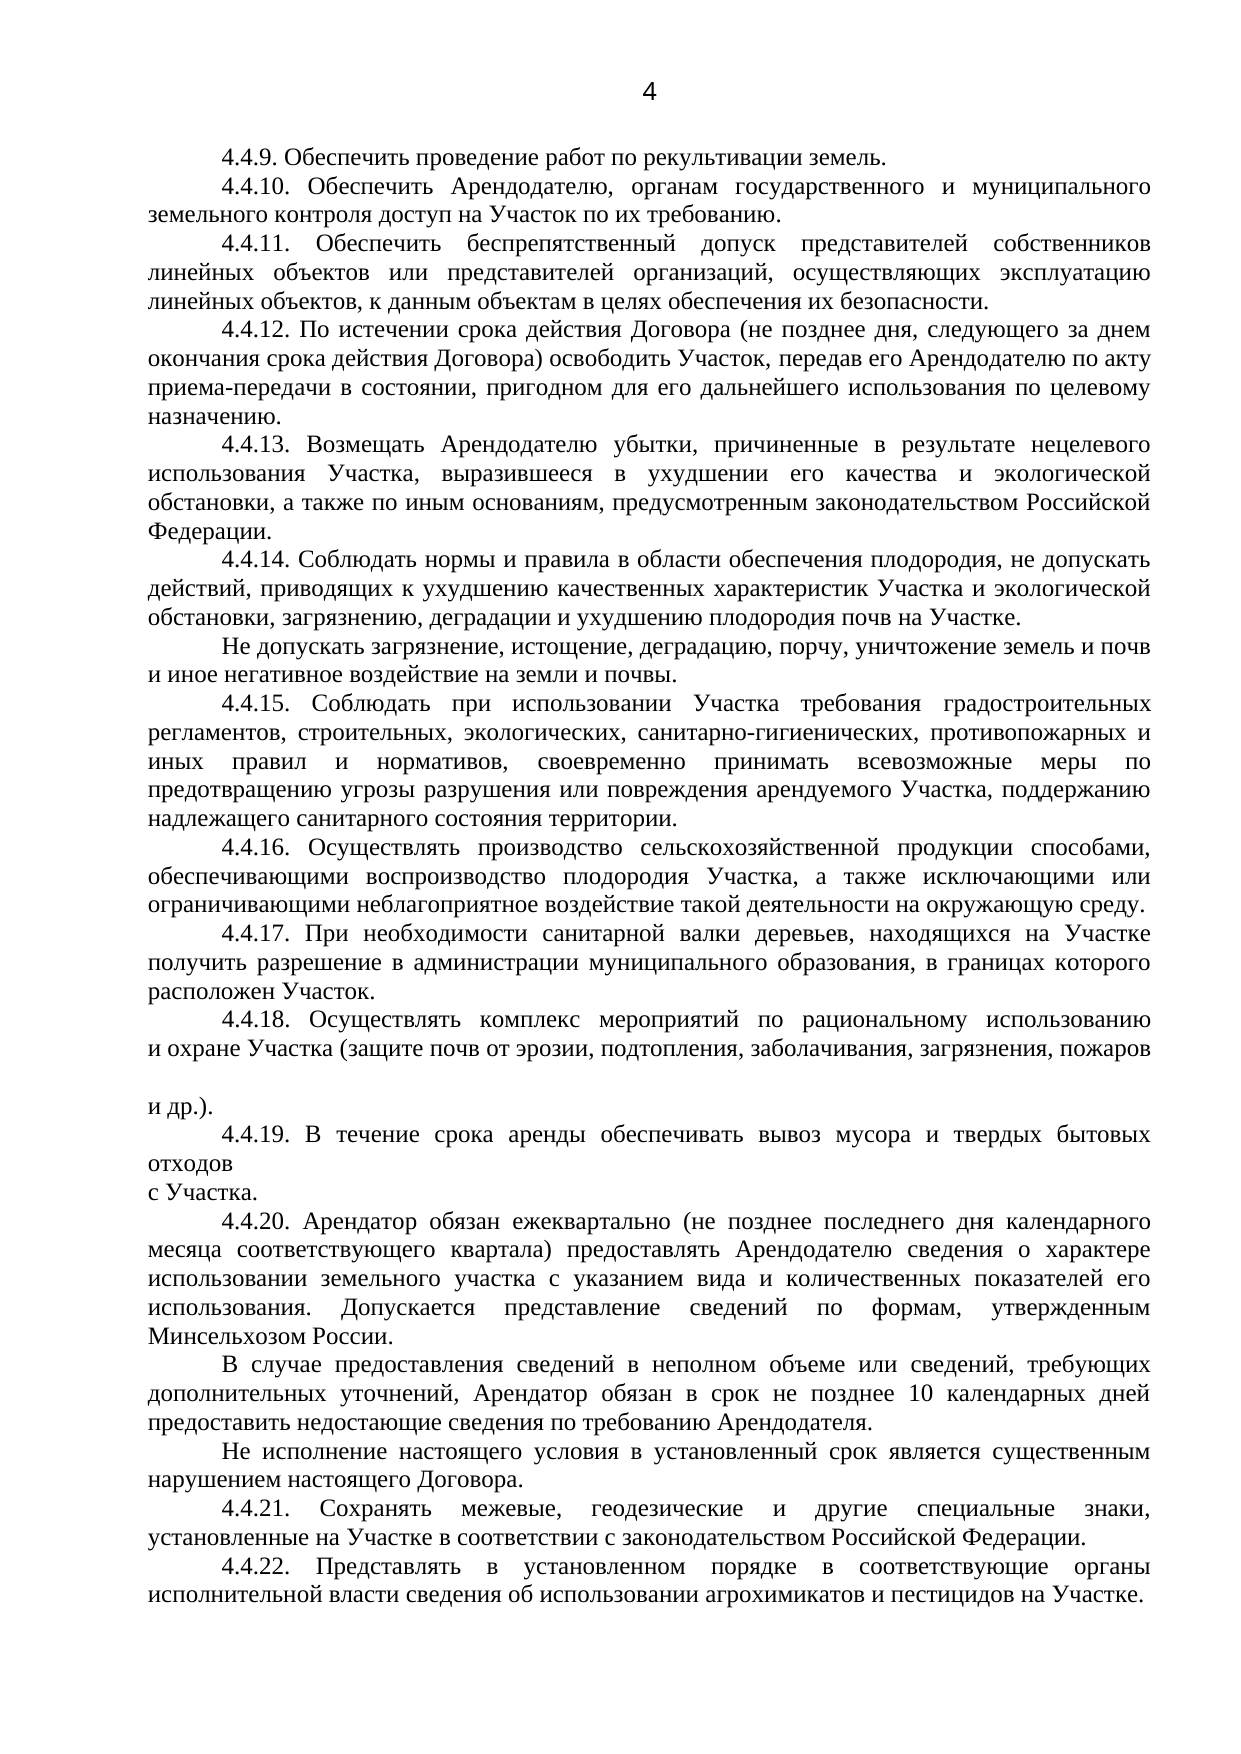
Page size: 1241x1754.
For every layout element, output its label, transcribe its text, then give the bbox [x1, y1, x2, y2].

text 4.4.10. Обеспечить Арендодателю, органам государственного и муниципального земельного контроля доступ на Участок по их требованию. [148, 171, 1152, 228]
text 4.4.17. При необходимости санитарной валки деревьев, находящихся на Участке получить разрешение в администрации муниципального образования, в границах которого расположен Участок. [148, 918, 1152, 1004]
text 4.4.21. Сохранять межевые, геодезические и другие специальные знаки, установленные на Участке в соответствии с законодательством Российской Федерации. [148, 1493, 1152, 1551]
text 4.4.14. Соблюдать нормы и правила в области обеспечения плодородия, не допускать действий, приводящих к ухудшению качественных характеристик Участка и экологической обстановки, загрязнению, деградации и ухудшению плодородия почв на Участке. [148, 544, 1152, 631]
text 4.4.9. Обеспечить проведение работ по рекультивации земель. [148, 142, 1152, 171]
text 4.4.20. Арендатор обязан ежеквартально (не позднее последнего дня календарного месяца соответствующего квартала) предоставлять Арендодателю сведения о характере использовании земельного участка с указанием вида и количественных показателей его использования. Допускается представление сведений по формам, утвержденным Минсельхозом России. [148, 1206, 1152, 1349]
text 4.4.13. Возмещать Арендодателю убытки, причиненные в результате нецелевого использования Участка, выразившееся в ухудшении его качества и экологической обстановки, а также по иным основаниям, предусмотренным законодательством Российской Федерации. [148, 429, 1152, 544]
text 4.4.22. Представлять в установленном порядке в соответствующие органы исполнительной власти сведения об использовании агрохимикатов и пестицидов на Участке. [148, 1551, 1152, 1608]
text 4.4.18. Осуществлять комплекс мероприятий по рациональному использованию и охране Участка (защите почв от эрозии, подтопления, заболачивания, загрязнения, пожаров и др.). [148, 1004, 1152, 1119]
text 4.4.19. В течение срока аренды обеспечивать вывоз мусора и твердых бытовых отходов с Участка. [148, 1119, 1152, 1206]
text 4.4.15. Соблюдать при использовании Участка требования градостроительных регламентов, строительных, экологических, санитарно-гигиенических, противопожарных и иных правил и нормативов, своевременно принимать всевозможные меры по предотвращению угрозы разрушения или повреждения арендуемого Участка, поддержанию надлежащего санитарного состояния территории. [148, 688, 1152, 832]
text Не допускать загрязнение, истощение, деградацию, порчу, уничтожение земель и почв и иное негативное воздействие на земли и почвы. [148, 631, 1152, 688]
text Не исполнение настоящего условия в установленный срок является существенным нарушением настоящего Договора. [148, 1436, 1152, 1493]
text В случае предоставления сведений в неполном объеме или сведений, требующих дополнительных уточнений, Арендатор обязан в срок не позднее 10 календарных дней предоставить недостающие сведения по требованию Арендодателя. [148, 1349, 1152, 1436]
text 4.4.11. Обеспечить беспрепятственный допуск представителей собственников линейных объектов или представителей организаций, осуществляющих эксплуатацию линейных объектов, к данным объектам в целях обеспечения их безопасности. [148, 228, 1152, 314]
text 4.4.12. По истечении срока действия Договора (не позднее дня, следующего за днем окончания срока действия Договора) освободить Участок, передав его Арендодателю по акту приема-передачи в состоянии, пригодном для его дальнейшего использования по целевому назначению. [148, 314, 1152, 429]
text 4.4.16. Осуществлять производство сельскохозяйственной продукции способами, обеспечивающими воспроизводство плодородия Участка, а также исключающими или ограничивающими неблагоприятное воздействие такой деятельности на окружающую среду. [148, 832, 1152, 918]
